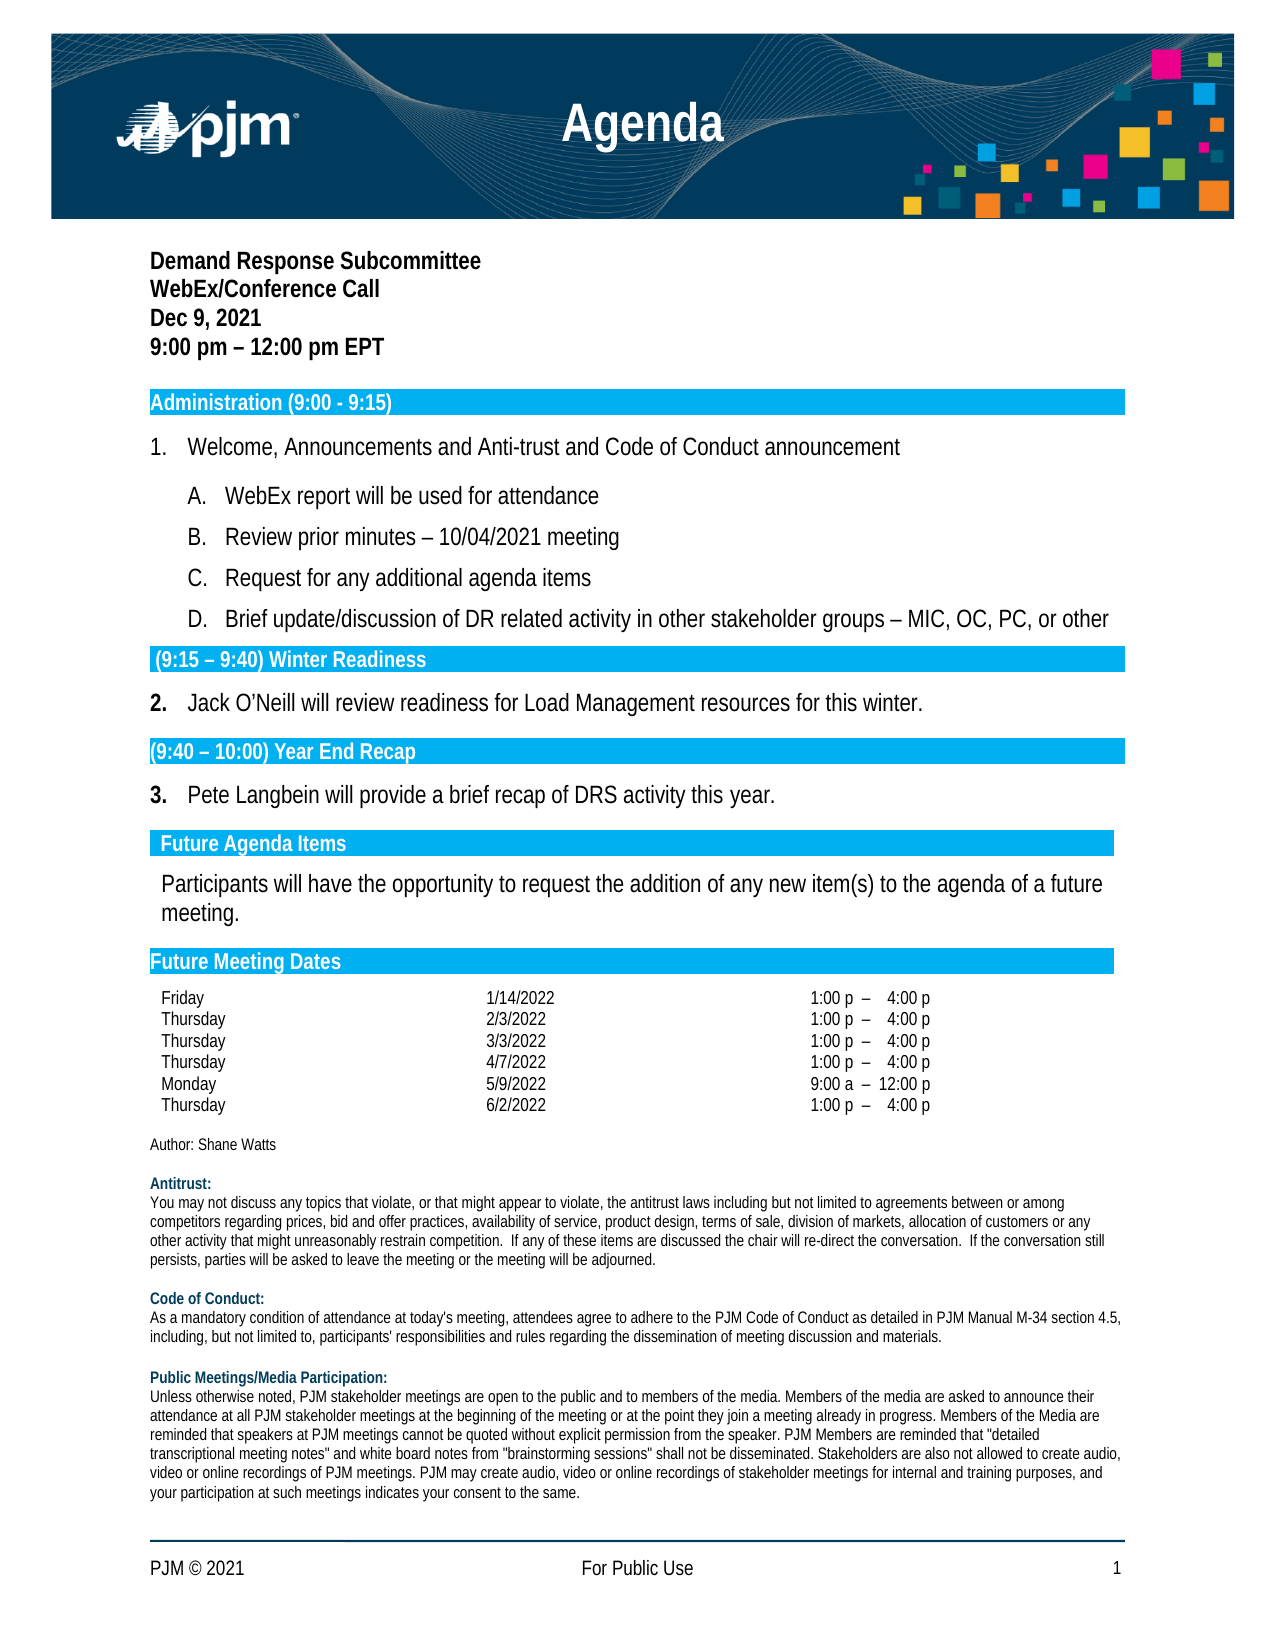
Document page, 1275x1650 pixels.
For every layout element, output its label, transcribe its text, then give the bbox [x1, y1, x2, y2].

table_cell 5/9/2022 [475, 1073, 799, 1094]
text Dec 9, 2021 [150, 303, 1125, 332]
subtitle Antitrust: [150, 1173, 1125, 1193]
table_cell 1:00 p – 4:00 p [799, 1030, 1125, 1051]
table_cell Monday [150, 1073, 475, 1094]
list Review prior minutes – 10/04/2021 meeting [187, 522, 1125, 551]
subtitle Pete Langbein will provide a brief recap of DRS activity this year. [150, 781, 1125, 809]
list WebEx report will be used for attendance [187, 481, 1125, 510]
subtitle Administration (9:00 - 9:15) [150, 389, 1125, 415]
text As a mandatory condition of attendance at today's meeting, attendees agree to adhere to the PJM Code of Conduct as detailed in PJM Manual M-34 section 4.5, including, but not limited to, participants' responsibilities and rules regarding the dissemination of meeting discussion and materials. [150, 1308, 1125, 1346]
table_cell 1:00 p – 4:00 p [799, 1008, 1125, 1030]
table_cell 3/3/2022 [475, 1030, 799, 1051]
subtitle Welcome, Announcements and Anti-trust and Code of Conduct announcement [150, 432, 1125, 460]
table_cell Thursday [150, 1051, 475, 1073]
subtitle (9:15 – 9:40) Winter Readiness [150, 646, 1125, 672]
table_cell Future Meeting Dates [150, 948, 1125, 987]
table_cell Thursday [150, 1008, 475, 1030]
text Demand Response Subcommittee [150, 246, 1125, 274]
table_cell Thursday [150, 1030, 475, 1051]
table_cell Thursday [150, 1094, 475, 1116]
table_cell 1:00 p – 4:00 p [799, 1051, 1125, 1073]
text WebEx/Conference Call [150, 274, 1125, 303]
table_header Future Agenda Items [150, 830, 1125, 869]
table_cell 6/2/2022 [475, 1094, 799, 1116]
table_cell 1:00 p – 4:00 p [799, 1094, 1125, 1116]
table_cell Friday [150, 987, 475, 1008]
title Public Meetings/Media Participation: [150, 1367, 1125, 1387]
text You may not discuss any topics that violate, or that might appear to violate, the antitrust laws including but not limited to agreements between or among competitors regarding prices, bid and offer practices, availability of service, product design, terms of sale, division of markets, allocation of customers or any other activity that might unreasonably restrain competition. If any of these items are discussed the chair will re-direct the conversation. If the conversation still persists, parties will be asked to leave the meeting or the meeting will be adjourned. [150, 1193, 1125, 1269]
table_cell 1:00 p – 4:00 p [799, 987, 1125, 1008]
subtitle Jack O’Neill will review readiness for Load Management resources for this winter. [150, 688, 1125, 717]
table_cell 4/7/2022 [475, 1051, 799, 1073]
text 9:00 pm – 12:00 pm EPT [150, 332, 1125, 360]
table_cell 9:00 a – 12:00 p [799, 1073, 1125, 1094]
text Author: Shane Watts [150, 1116, 1125, 1154]
table_cell 2/3/2022 [475, 1008, 799, 1030]
title Code of Conduct: [150, 1288, 1125, 1308]
table_cell Participants will have the opportunity to request the addition of any new item(s) to the agenda of a future meeting. [150, 869, 1125, 948]
table_cell 1/14/2022 [475, 987, 799, 1008]
list Brief update/discussion of DR related activity in other stakeholder groups – MIC, OC, PC, or other [187, 604, 1125, 633]
text Unless otherwise noted, PJM stakeholder meetings are open to the public and to members of the media. Members of the media are asked to announce their attendance at all PJM stakeholder meetings at the beginning of the meeting or at the point they join a meeting already in progress. Members of the Media are reminded that speakers at PJM meetings cannot be quoted without explicit permission from the speaker. PJM Members are reminded that "detailed transcriptional meeting notes" and white board notes from "brainstorming sessions" shall not be disseminated. Stakeholders are also not allowed to create audio, video or online recordings of PJM meetings. PJM may create audio, video or online recordings of stakeholder meetings for internal and training purposes, and your participation at such meetings indicates your consent to the same. [150, 1387, 1125, 1502]
picture [51, 32, 1235, 219]
list Request for any additional agenda items [187, 563, 1125, 592]
subtitle (9:40 – 10:00) Year End Recap [150, 738, 1125, 764]
